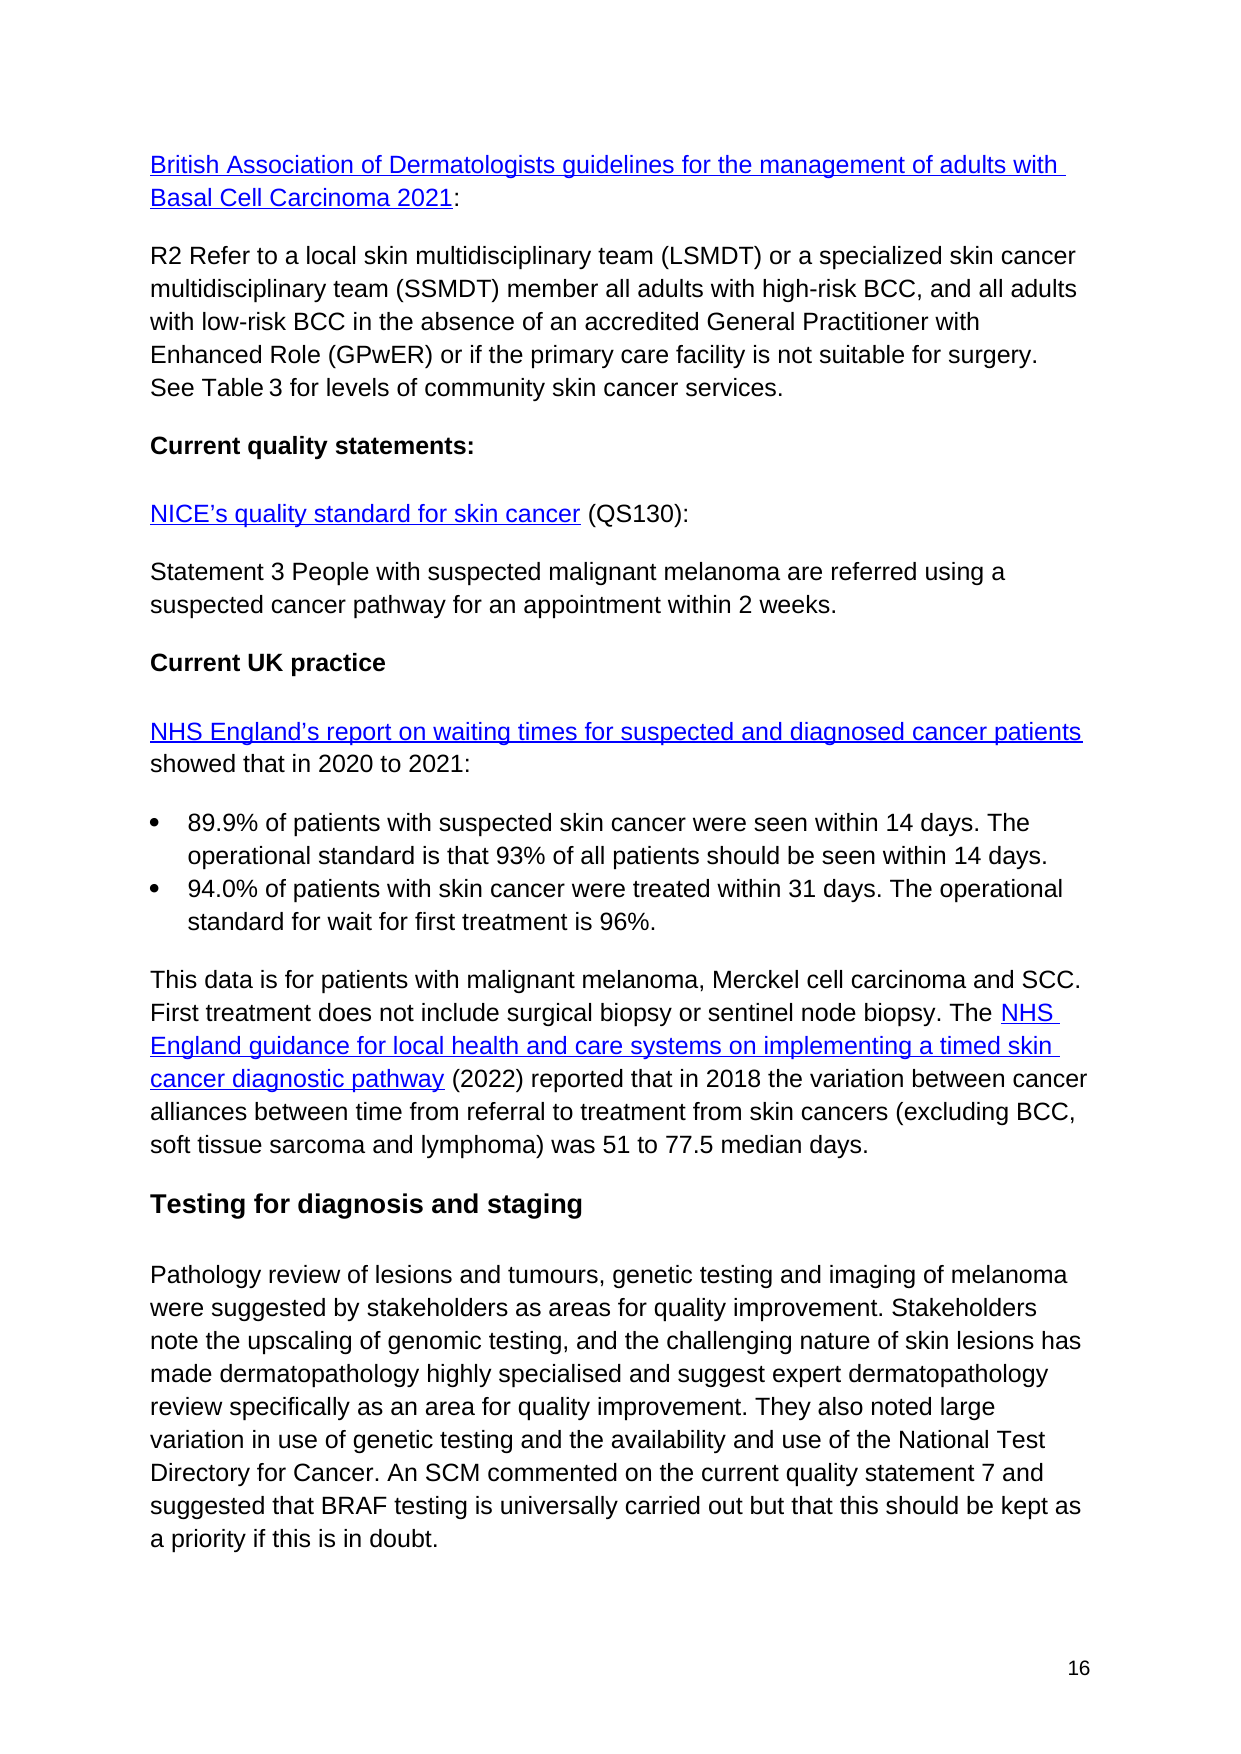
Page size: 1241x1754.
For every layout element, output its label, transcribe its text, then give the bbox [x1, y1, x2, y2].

subtitle Current quality statements: [150, 431, 1090, 460]
text 94.0% of patients with skin cancer were treated within 31 days. The operational standard for wait for first treatment is 96%. [150, 874, 1090, 936]
subtitle Current UK practice [150, 648, 1090, 677]
text This data is for patients with malignant melanoma, Merckel cell carcinoma and SCC. First treatment does not include surgical biopsy or sentinel node biopsy. The NHS England guidance for local health and care systems on implementing a timed skin cancer diagnostic pathway (2022) reported that in 2018 the variation between cancer alliances between time from referral to treatment from skin cancers (excluding BCC, soft tissue sarcoma and lymphoma) was 51 to 77.5 median days. [150, 965, 1090, 1159]
text NICE’s quality standard for skin cancer (QS130): [150, 499, 1090, 528]
subtitle Testing for diagnosis and staging [150, 1188, 1090, 1219]
text Pathology review of lesions and tumours, genetic testing and imaging of melanoma were suggested by stakeholders as areas for quality improvement. Stakeholders note the upscaling of genomic testing, and the challenging nature of skin lesions has made dermatopathology highly specialised and suggest expert dermatopathology review specifically as an area for quality improvement. They also noted large variation in use of genetic testing and the availability and use of the National Test Directory for Cancer. An SCM commented on the current quality statement 7 and suggested that BRAF testing is universally carried out but that this should be kept as a priority if this is in doubt. [150, 1260, 1090, 1553]
text British Association of Dermatologists guidelines for the management of adults with Basal Cell Carcinoma 2021: [150, 150, 1090, 212]
text Statement 3 People with suspected malignant melanoma are referred using a suspected cancer pathway for an appointment within 2 weeks. [150, 557, 1090, 619]
text R2 Refer to a local skin multidisciplinary team (LSMDT) or a specialized skin cancer multidisciplinary team (SSMDT) member all adults with high-risk BCC, and all adults with low-risk BCC in the absence of an accredited General Practitioner with Enhanced Role (GPwER) or if the primary care facility is not suitable for surgery. See Table 3 for levels of community skin cancer services. [150, 241, 1090, 402]
text 89.9% of patients with suspected skin cancer were seen within 14 days. The operational standard is that 93% of all patients should be seen within 14 days. [150, 807, 1090, 869]
text NHS England’s report on waiting times for suspected and diagnosed cancer patients showed that in 2020 to 2021: [150, 716, 1090, 778]
